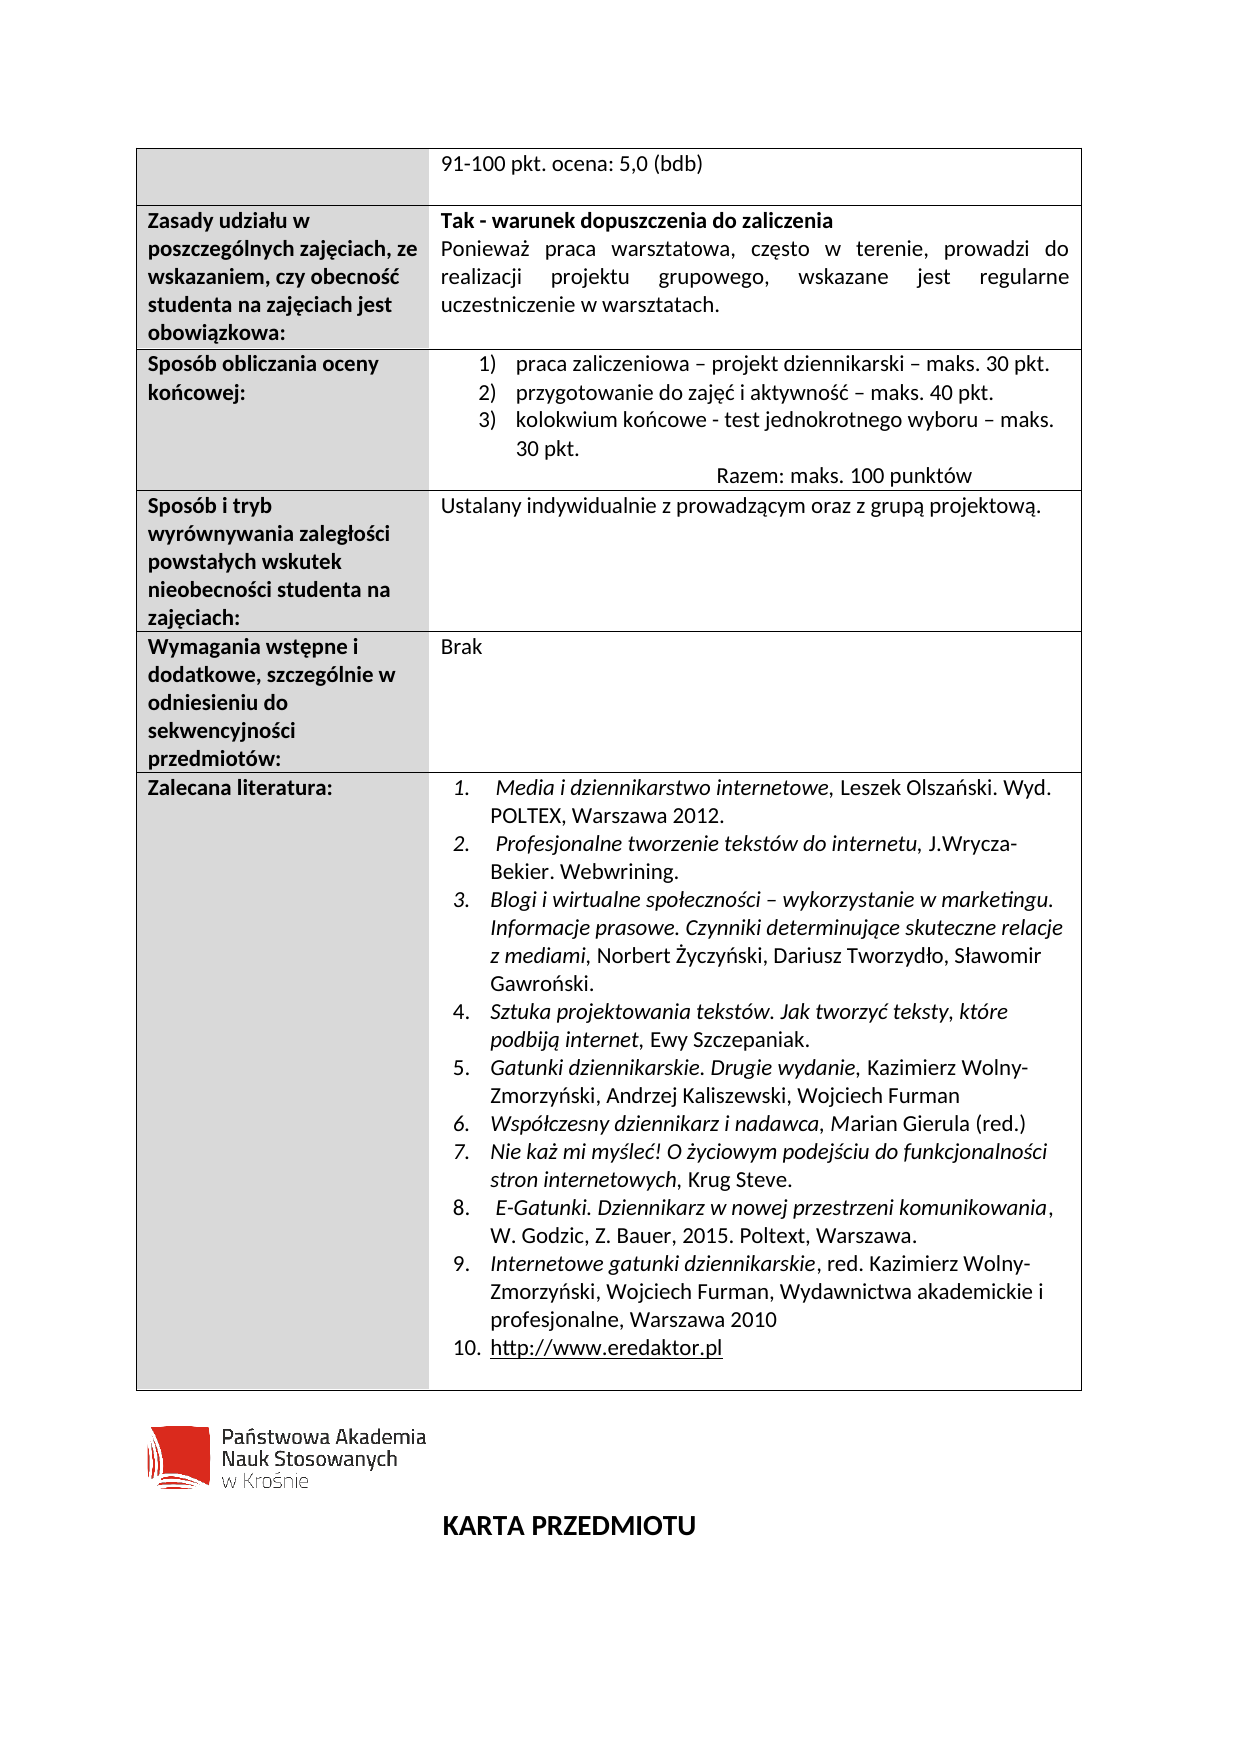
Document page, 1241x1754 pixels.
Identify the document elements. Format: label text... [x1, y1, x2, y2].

picture [147, 1426, 426, 1489]
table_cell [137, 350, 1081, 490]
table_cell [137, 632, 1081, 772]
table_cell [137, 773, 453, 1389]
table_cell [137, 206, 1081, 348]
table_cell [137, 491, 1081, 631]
text KARTA PRZEDMIOTU [148, 1507, 1092, 1543]
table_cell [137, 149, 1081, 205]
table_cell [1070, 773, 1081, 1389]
